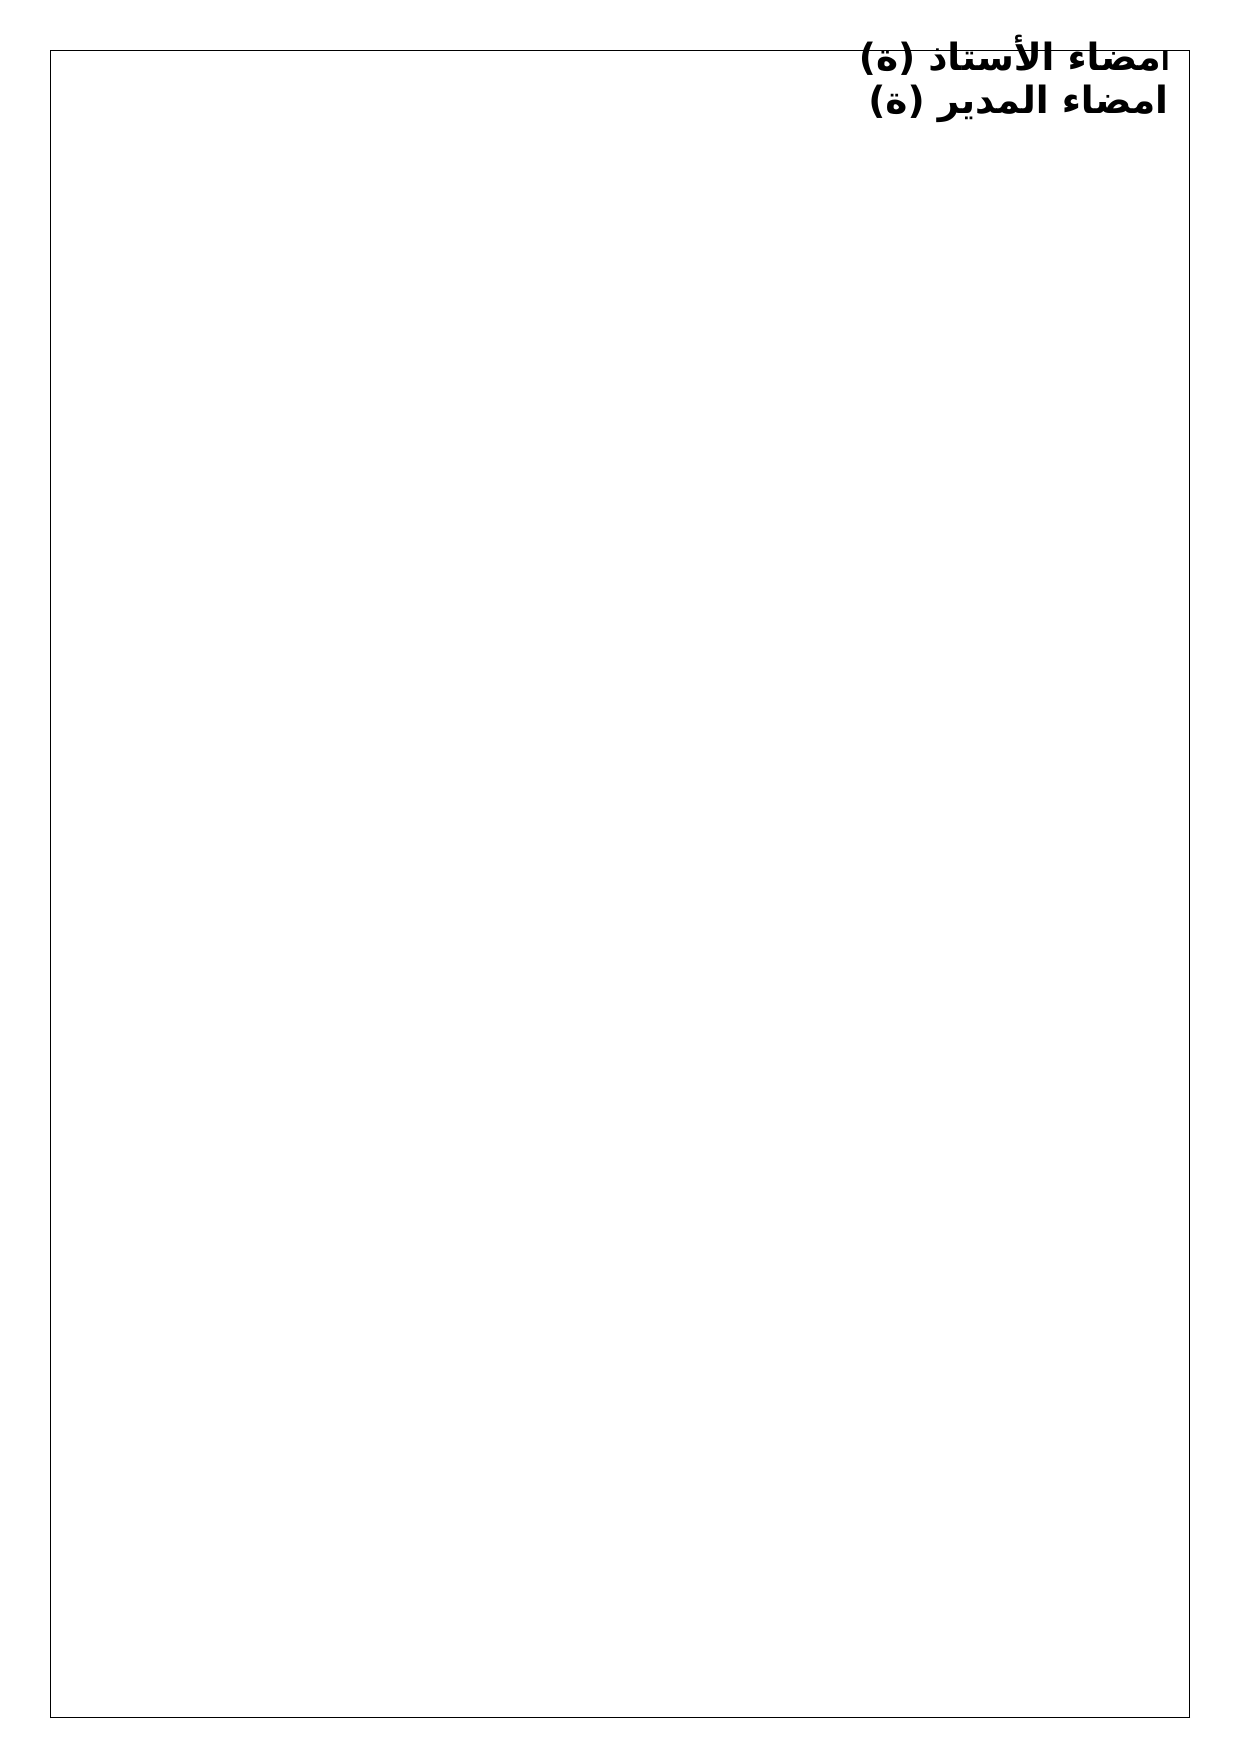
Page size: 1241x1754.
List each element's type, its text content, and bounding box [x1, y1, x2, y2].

text امضاء الأستاذ (ة) امضاء المدير (ة) [59, 35, 1169, 50]
text امضاء الأستاذ (ة) امضاء المدير (ة) [59, 51, 1169, 123]
